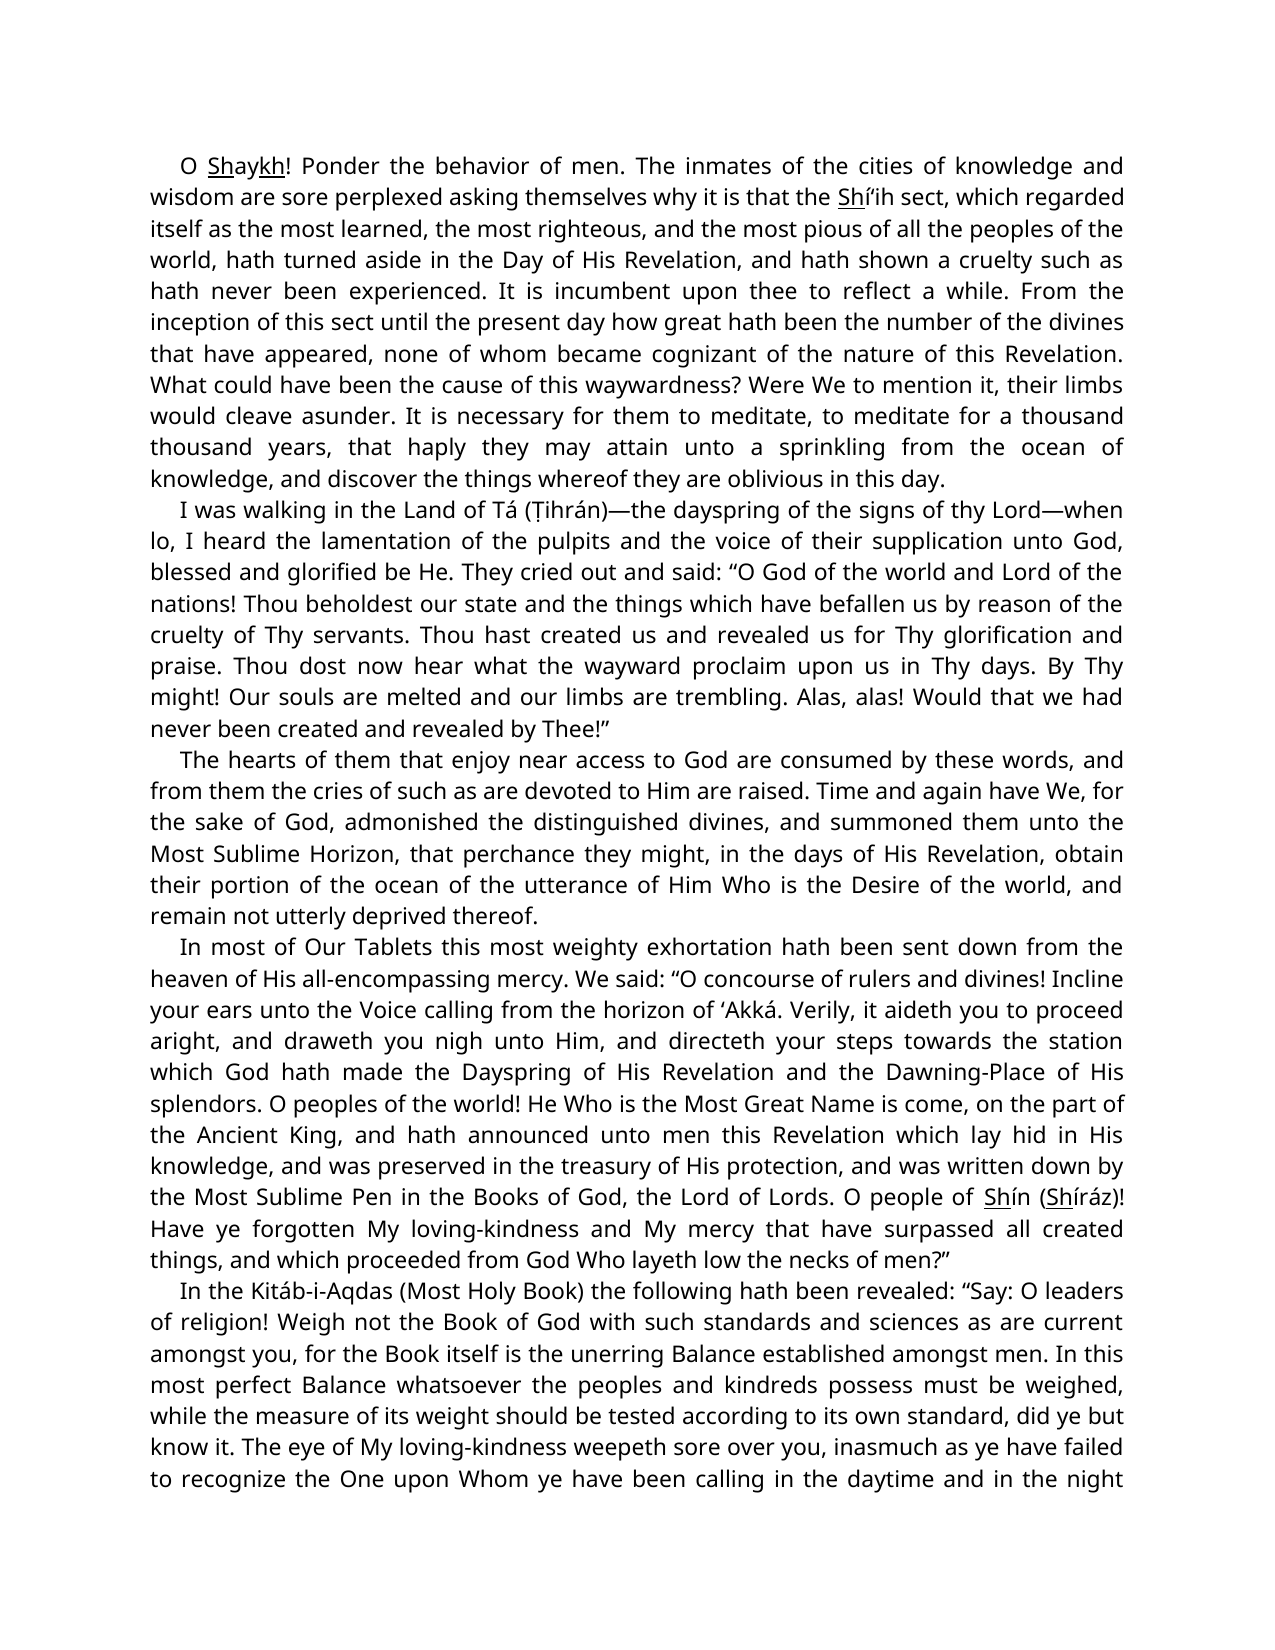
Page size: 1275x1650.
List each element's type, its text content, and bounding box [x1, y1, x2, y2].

text I was walking in the Land of Tá (Ṭihrán)—the dayspring of the signs of thy Lord—when lo, I heard the lamentation of the pulpits and the voice of their supplication unto God, blessed and glorified be He. They cried out and said: “O God of the world and Lord of the nations! Thou beholdest our state and the things which have befallen us by reason of the cruelty of Thy servants. Thou hast created us and revealed us for Thy glorification and praise. Thou dost now hear what the wayward proclaim upon us in Thy days. By Thy might! Our souls are melted and our limbs are trembling. Alas, alas! Would that we had never been created and revealed by Thee!” [150, 494, 1125, 744]
text O Shaykh! Ponder the behavior of men. The inmates of the cities of knowledge and wisdom are sore perplexed asking themselves why it is that the Shí‘ih sect, which regarded itself as the most learned, the most righteous, and the most pious of all the peoples of the world, hath turned aside in the Day of His Revelation, and hath shown a cruelty such as hath never been experienced. It is incumbent upon thee to reflect a while. From the inception of this sect until the present day how great hath been the number of the divines that have appeared, none of whom became cognizant of the nature of this Revelation. What could have been the cause of this waywardness? Were We to mention it, their limbs would cleave asunder. It is necessary for them to meditate, to meditate for a thousand thousand years, that haply they may attain unto a sprinkling from the ocean of knowledge, and discover the things whereof they are oblivious in this day. [150, 150, 1125, 494]
text The hearts of them that enjoy near access to God are consumed by these words, and from them the cries of such as are devoted to Him are raised. Time and again have We, for the sake of God, admonished the distinguished divines, and summoned them unto the Most Sublime Horizon, that perchance they might, in the days of His Revelation, obtain their portion of the ocean of the utterance of Him Who is the Desire of the world, and remain not utterly deprived thereof. [150, 744, 1125, 931]
text In most of Our Tablets this most weighty exhortation hath been sent down from the heaven of His all-encompassing mercy. We said: “O concourse of rulers and divines! Incline your ears unto the Voice calling from the horizon of ‘Akká. Verily, it aideth you to proceed aright, and draweth you nigh unto Him, and directeth your steps towards the station which God hath made the Dayspring of His Revelation and the Dawning-Place of His splendors. O peoples of the world! He Who is the Most Great Name is come, on the part of the Ancient King, and hath announced unto men this Revelation which lay hid in His knowledge, and was preserved in the treasury of His protection, and was written down by the Most Sublime Pen in the Books of God, the Lord of Lords. O people of Shín (Shíráz)! Have ye forgotten My loving-kindness and My mercy that have surpassed all created things, and which proceeded from God Who layeth low the necks of men?” [150, 931, 1125, 1275]
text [150, 1275, 1125, 1494]
